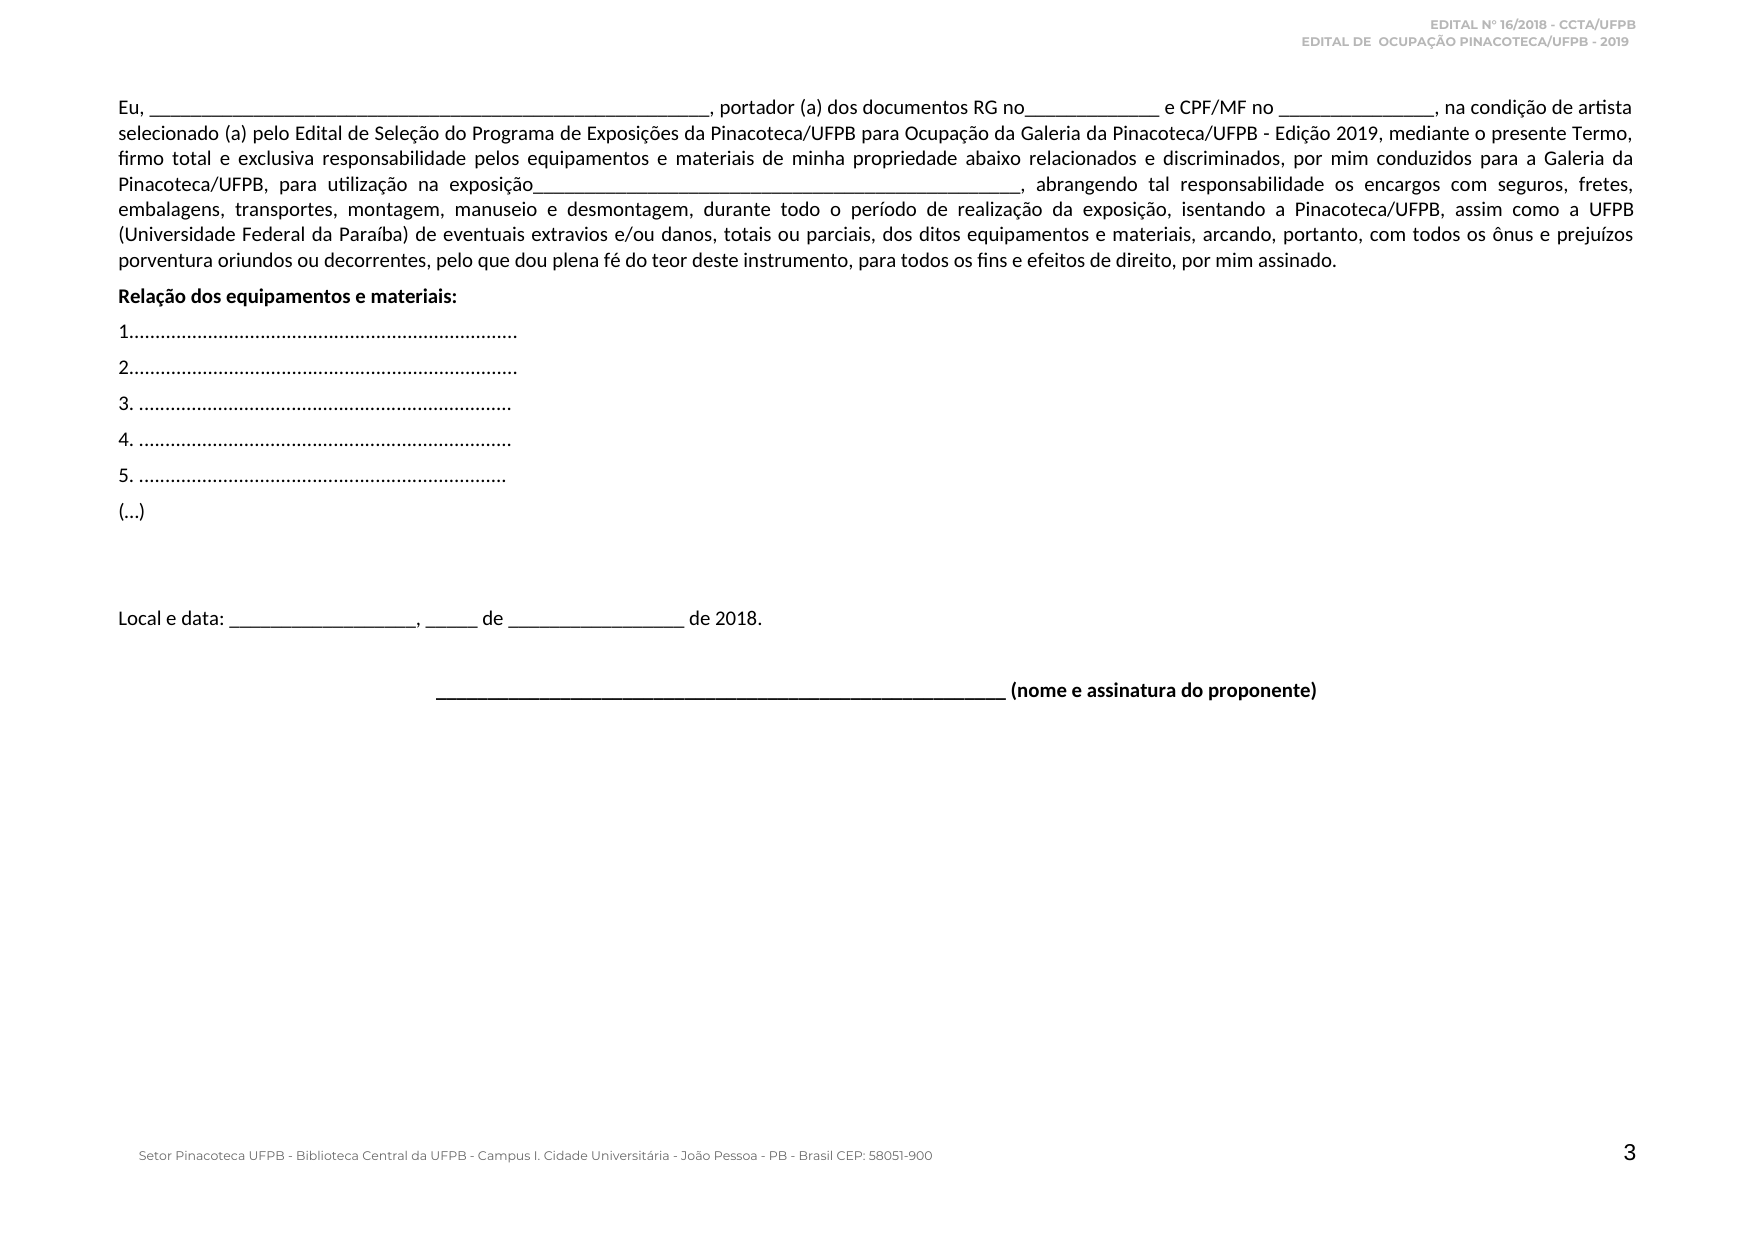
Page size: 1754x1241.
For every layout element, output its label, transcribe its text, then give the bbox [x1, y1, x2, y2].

text 4. ....................................................................... [118, 426, 1636, 452]
text 1.......................................................................... [118, 319, 1636, 344]
text Local e data: __________________, _____ de _________________ de 2018. [118, 605, 1636, 631]
text Eu, ______________________________________________________, portador (a) dos documentos RG no_____________ e CPF/MF no _______________, na condição de artista selecionado (a) pelo Edital de Seleção do Programa de Exposições da Pinacoteca/UFPB para Ocupação da Galeria da Pinacoteca/UFPB - Edição 2019, mediante o presente Termo, firmo total e exclusiva responsabilidade pelos equipamentos e materiais de minha propriedade abaixo relacionados e discriminados, por mim conduzidos para a Galeria da Pinacoteca/UFPB, para utilização na exposição_______________________________________________, abrangendo tal responsabilidade os encargos com seguros, fretes, embalagens, transportes, montagem, manuseio e desmontagem, durante todo o período de realização da exposição, isentando a Pinacoteca/UFPB, assim como a UFPB (Universidade Federal da Paraíba) de eventuais extravios e/ou danos, totais ou parciais, dos ditos equipamentos e materiais, arcando, portanto, com todos os ônus e prejuízos porventura oriundos ou decorrentes, pelo que dou plena fé do teor deste instrumento, para todos os fins e efeitos de direito, por mim assinado. [118, 94, 1636, 272]
text 5. ...................................................................... [118, 462, 1636, 487]
text 3. ....................................................................... [118, 390, 1636, 416]
text Relação dos equipamentos e materiais: [118, 283, 1636, 308]
text 2.......................................................................... [118, 354, 1636, 380]
text _______________________________________________________ (nome e assinatura do proponente) [118, 677, 1636, 702]
text (…) [118, 498, 1636, 523]
